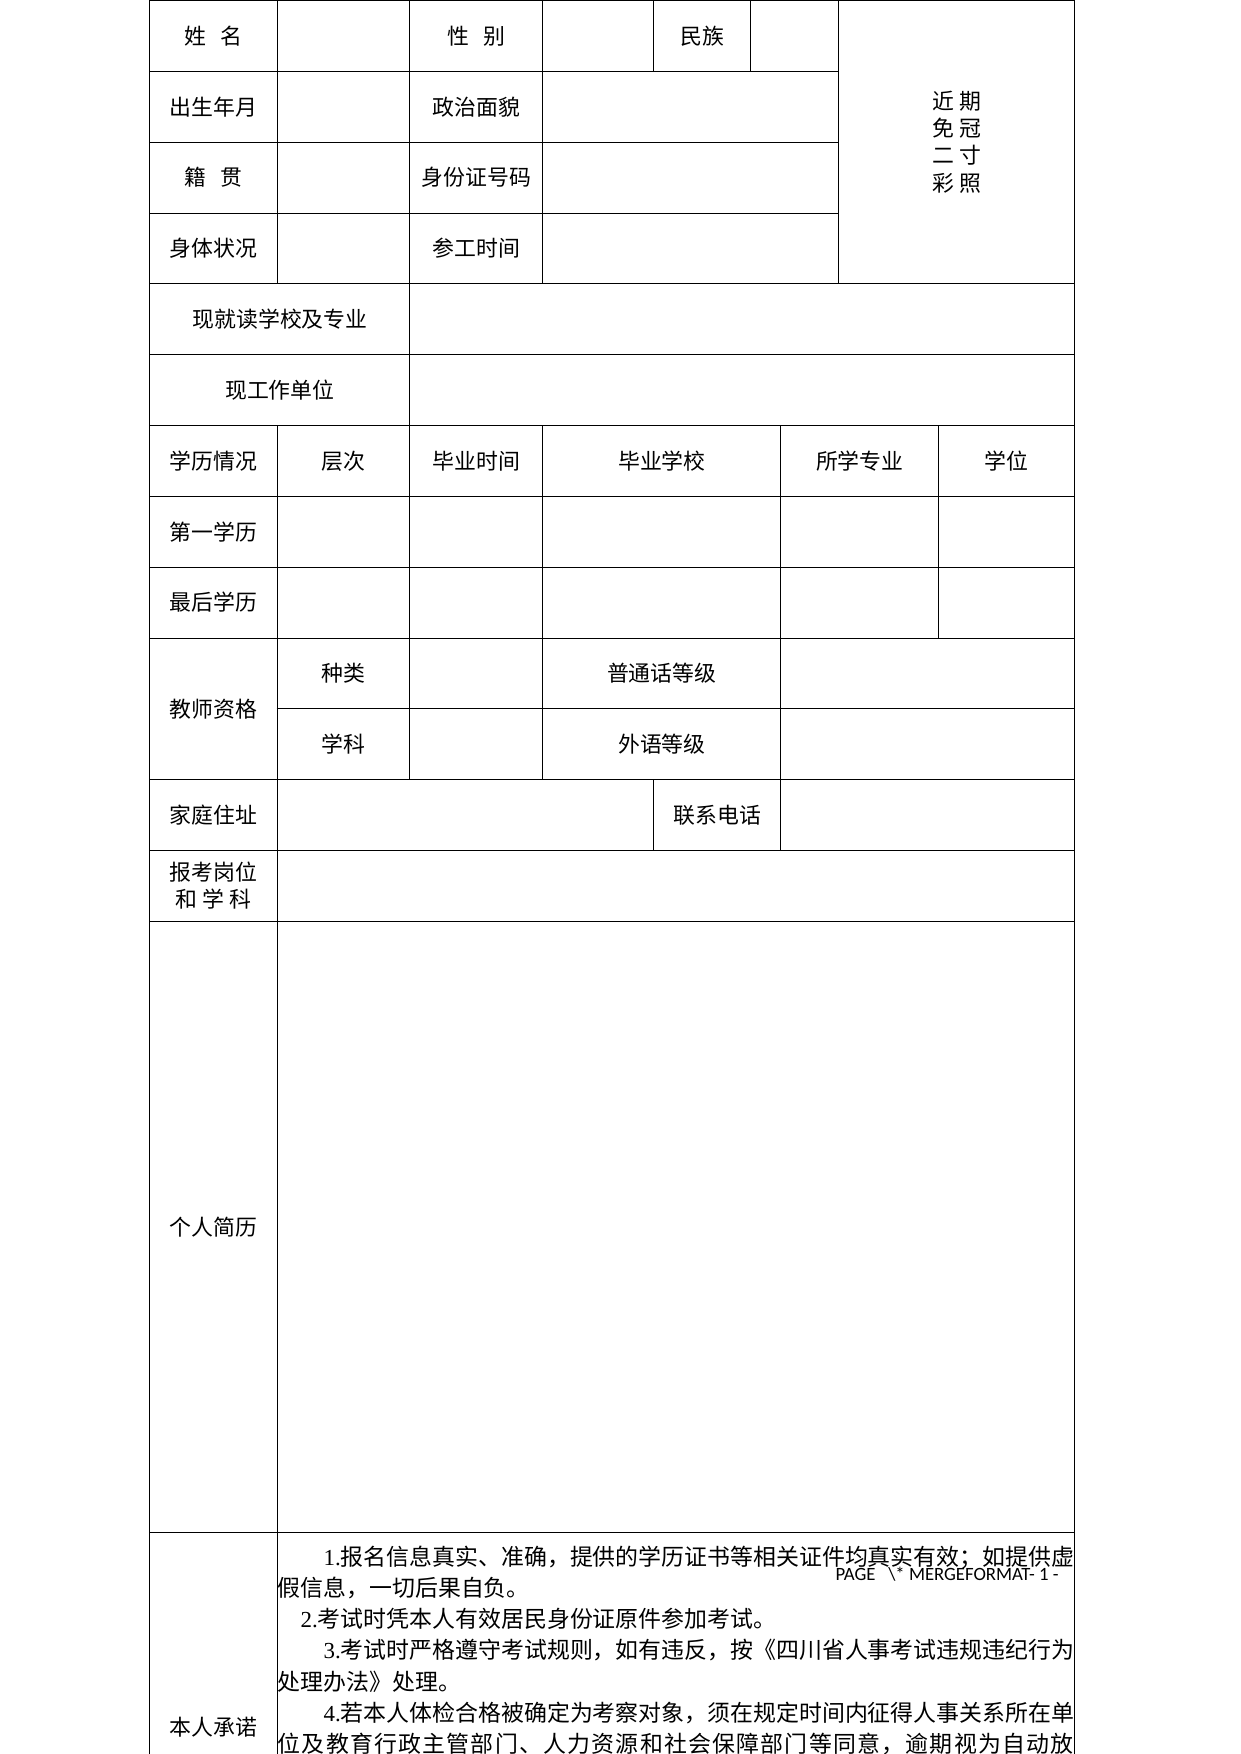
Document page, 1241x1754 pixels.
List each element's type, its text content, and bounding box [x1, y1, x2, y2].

table_cell [781, 780, 1074, 850]
table_header 民族 [654, 1, 750, 71]
table_cell 学位 [939, 426, 1074, 496]
table_cell [410, 639, 542, 708]
table_cell [410, 284, 1074, 354]
table_cell 现工作单位 [150, 355, 409, 425]
table_cell [939, 497, 1074, 567]
table_cell [278, 780, 653, 850]
table_cell [543, 143, 838, 212]
table_cell 种类 [278, 639, 409, 708]
table_cell 毕业学校 [543, 426, 780, 496]
table_cell 身体状况 [150, 214, 277, 283]
table_cell 毕业时间 [410, 426, 542, 496]
table_cell [410, 497, 542, 567]
table_header [278, 1, 409, 71]
table_cell [278, 497, 409, 567]
table_cell [410, 709, 542, 779]
table_cell 家庭住址 [150, 780, 277, 850]
table_cell [278, 851, 1074, 921]
table_cell 参工时间 [410, 214, 542, 283]
table_cell 政治面貌 [410, 72, 542, 142]
table_cell 报考岗位 和 学 科 [150, 851, 277, 921]
table_header 近 期 免 冠 二 寸 彩 照 [839, 1, 1074, 283]
table_cell 学历情况 [150, 426, 277, 496]
table_cell [939, 568, 1074, 637]
table_header 姓 名 [150, 1, 277, 71]
table_cell 个人简历 [150, 922, 277, 1532]
table_cell 教师资格 [150, 639, 277, 779]
table_cell [278, 922, 1074, 1532]
table_cell 学科 [278, 709, 409, 779]
table_cell 本人承诺 [150, 1533, 277, 1754]
table_header [751, 1, 838, 71]
table_cell [543, 214, 838, 283]
table_cell 外语等级 [543, 709, 780, 779]
table_cell [278, 72, 409, 142]
table_cell [781, 639, 1074, 708]
table_cell [781, 568, 938, 637]
table_cell [781, 497, 938, 567]
table_cell [278, 568, 409, 637]
table_cell 最后学历 [150, 568, 277, 637]
table_cell [278, 143, 409, 212]
table_cell 所学专业 [781, 426, 938, 496]
table_cell 籍 贯 [150, 143, 277, 212]
table_header [543, 1, 653, 71]
table_cell [410, 568, 542, 637]
table_cell 1.报名信息真实、准确，提供的学历证书等相关证件均真实有效；如提供虚假信息，一切后果自负。 2.考试时凭本人有效居民身份证原件参加考试。 3.考试时严格遵守考试规则，如有违反，按《四川省人事考试违规违纪行为处理办法》处理。 4.若本人体检合格被确定为考察对象，须在规定时间内征得人事关系所在单位及教育行政主管部门、人力资源和社会保障部门等同意，逾期视为自动放弃，责任自负。 报考者签名： 2022年 月 日 [278, 1533, 1074, 1754]
table_cell [410, 355, 1074, 425]
table_cell [543, 568, 780, 637]
table_cell [781, 709, 1074, 779]
table_header 性 别 [410, 1, 542, 71]
table_cell 联系电话 [654, 780, 780, 850]
table_cell [278, 214, 409, 283]
table_cell 身份证号码 [410, 143, 542, 212]
table_cell 层次 [278, 426, 409, 496]
table_cell 第一学历 [150, 497, 277, 567]
table_cell [543, 72, 838, 142]
table_cell [543, 497, 780, 567]
table_cell 普通话等级 [543, 639, 780, 708]
table_cell 出生年月 [150, 72, 277, 142]
table_cell 现就读学校及专业 [150, 284, 409, 354]
